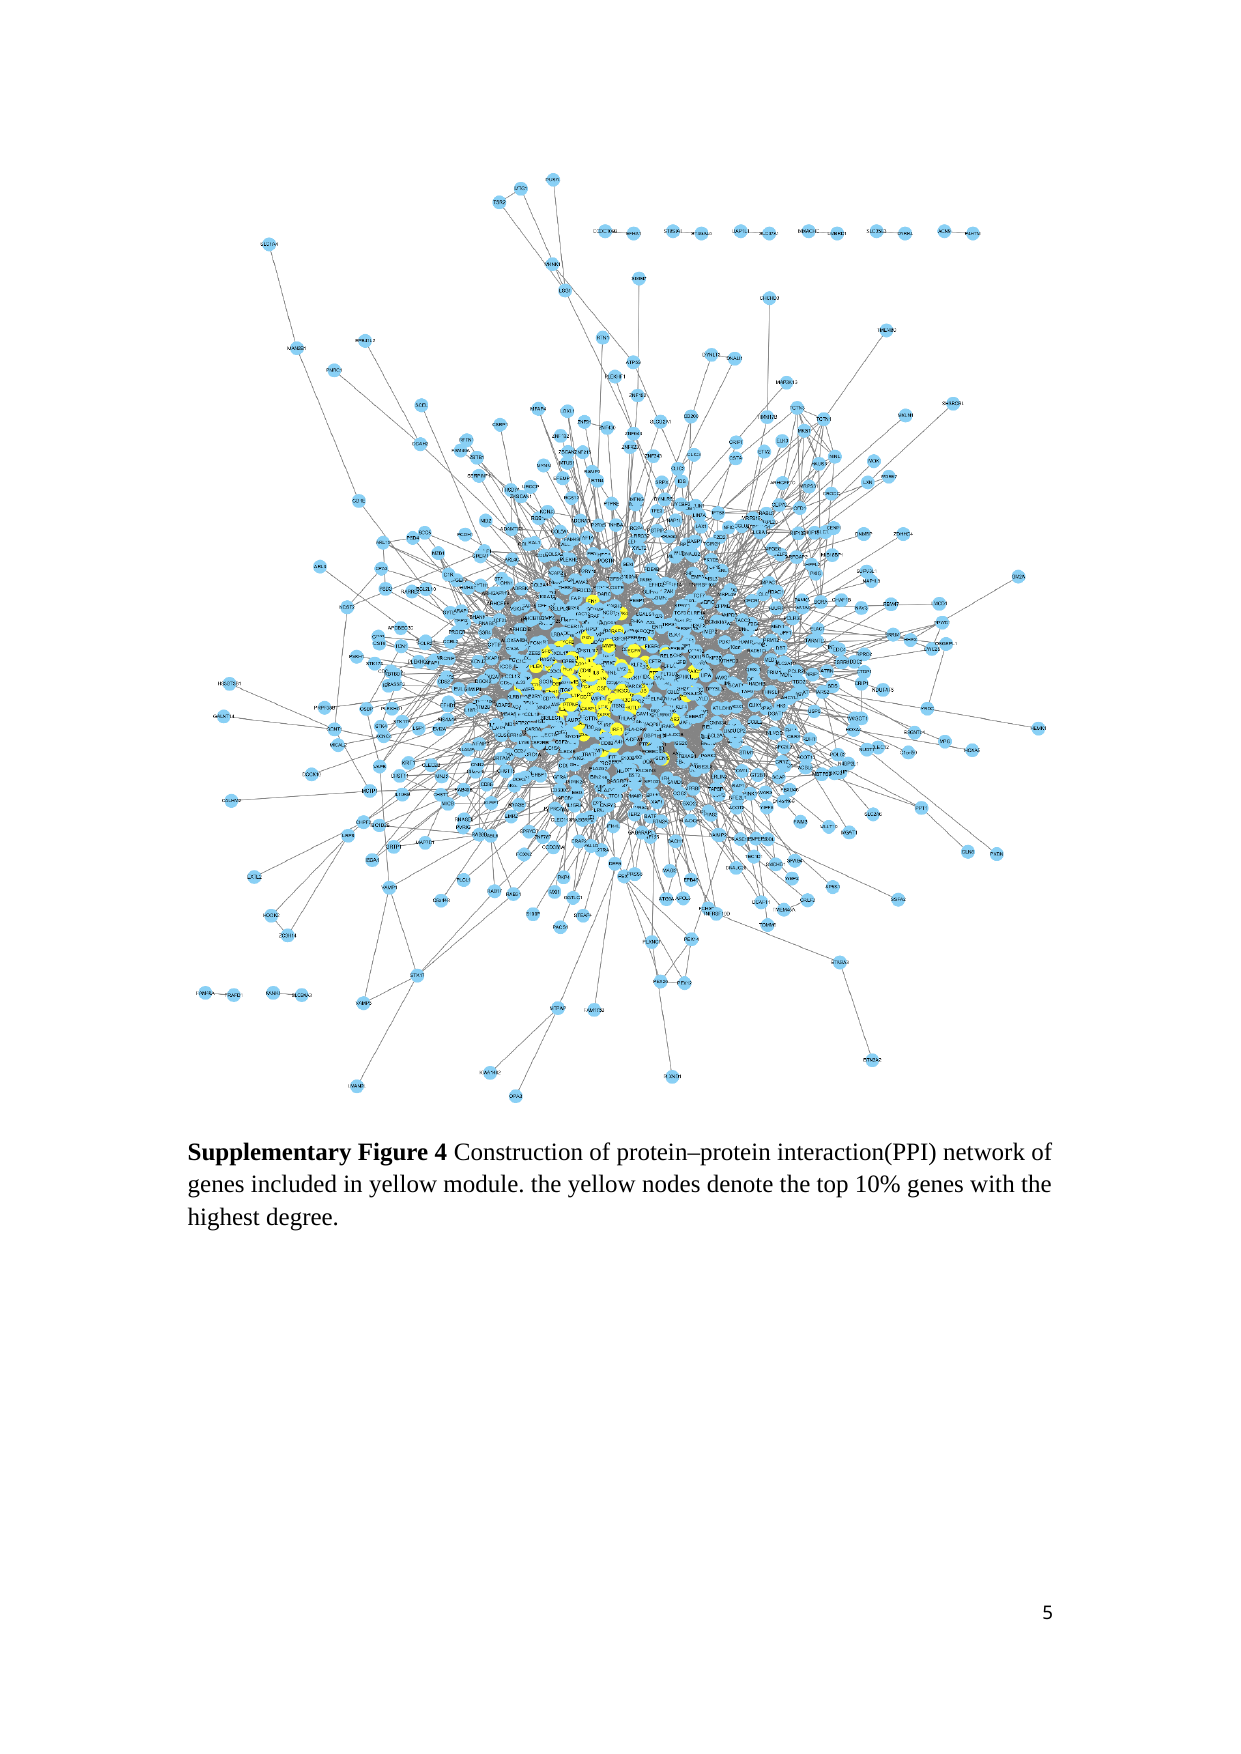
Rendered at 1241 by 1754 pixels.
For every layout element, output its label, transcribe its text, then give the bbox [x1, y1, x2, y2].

picture [187, 159, 1053, 1105]
text Supplementary Figure 4 Construction of protein–protein interaction(PPI) network of genes included in yellow module. the yellow nodes denote the top 10% genes with the highest degree. [187, 1135, 1053, 1232]
